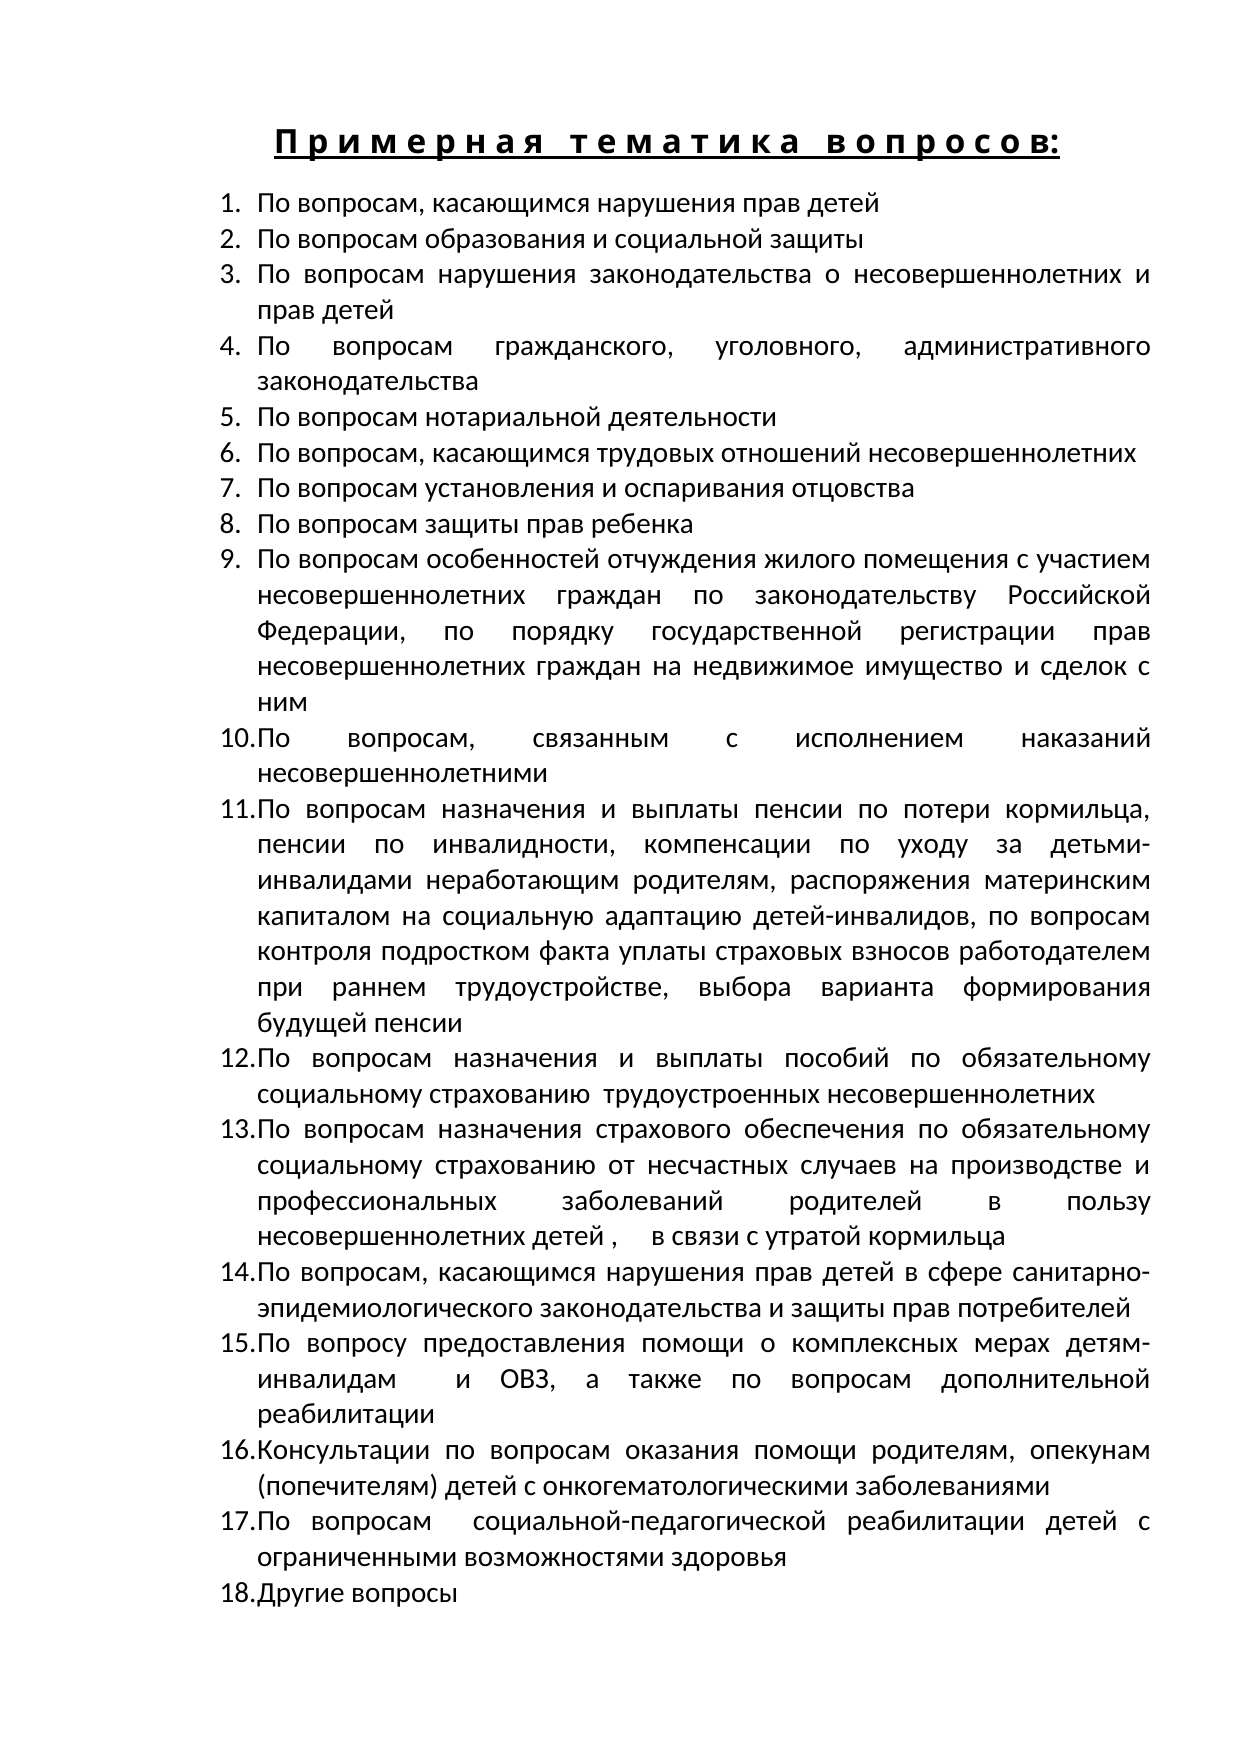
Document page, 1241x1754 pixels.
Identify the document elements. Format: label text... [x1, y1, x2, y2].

list По вопросам назначения страхового обеспечения по обязательному социальному страхованию от несчастных случаев на производстве и профессиональных заболеваний родителей в пользу несовершеннолетних детей , в связи с утратой кормильца [219, 1111, 1152, 1253]
list По вопросам, связанным с исполнением наказаний несовершеннолетними [219, 719, 1152, 790]
list По вопросам установления и оспаривания отцовства [219, 469, 1152, 505]
list По вопросам особенностей отчуждения жилого помещения с участием несовершеннолетних граждан по законодательству Российской Федерации, по порядку государственной регистрации прав несовершеннолетних граждан на недвижимое имущество и сделок с ним [219, 541, 1152, 719]
list По вопросам нарушения законодательства о несовершеннолетних и прав детей [219, 256, 1152, 327]
list По вопросам гражданского, уголовного, административного законодательства [219, 327, 1152, 398]
list По вопросам назначения и выплаты пособий по обязательному социальному страхованию трудоустроенных несовершеннолетних [219, 1039, 1152, 1111]
list По вопросам социальной-педагогической реабилитации детей с ограниченными возможностями здоровья [219, 1502, 1152, 1574]
list Консультации по вопросам оказания помощи родителям, опекунам (попечителям) детей с онкогематологическими заболеваниями [219, 1431, 1152, 1502]
list По вопросам, касающимся трудовых отношений несовершеннолетних [219, 434, 1152, 469]
list По вопросам назначения и выплаты пенсии по потери кормильца, пенсии по инвалидности, компенсации по уходу за детьми-инвалидами неработающим родителям, распоряжения материнским капиталом на социальную адаптацию детей-инвалидов, по вопросам контроля подростком факта уплаты страховых взносов работодателем при раннем трудоустройстве, выбора варианта формирования будущей пенсии [219, 790, 1152, 1039]
text П р и м е р н а я т е м а т и к а в о п р о с о в: [182, 118, 1152, 163]
list По вопросу предоставления помощи о комплексных мерах детям- инвалидам и ОВЗ, а также по вопросам дополнительной реабилитации [219, 1324, 1152, 1431]
list По вопросам, касающимся нарушения прав детей в сфере санитарно-эпидемиологического законодательства и защиты прав потребителей [219, 1253, 1152, 1324]
list По вопросам защиты прав ребенка [219, 505, 1152, 541]
list По вопросам, касающимся нарушения прав детей [219, 184, 1152, 220]
list По вопросам нотариальной деятельности [219, 398, 1152, 434]
list По вопросам образования и социальной защиты [219, 220, 1152, 256]
list Другие вопросы [219, 1574, 1152, 1609]
